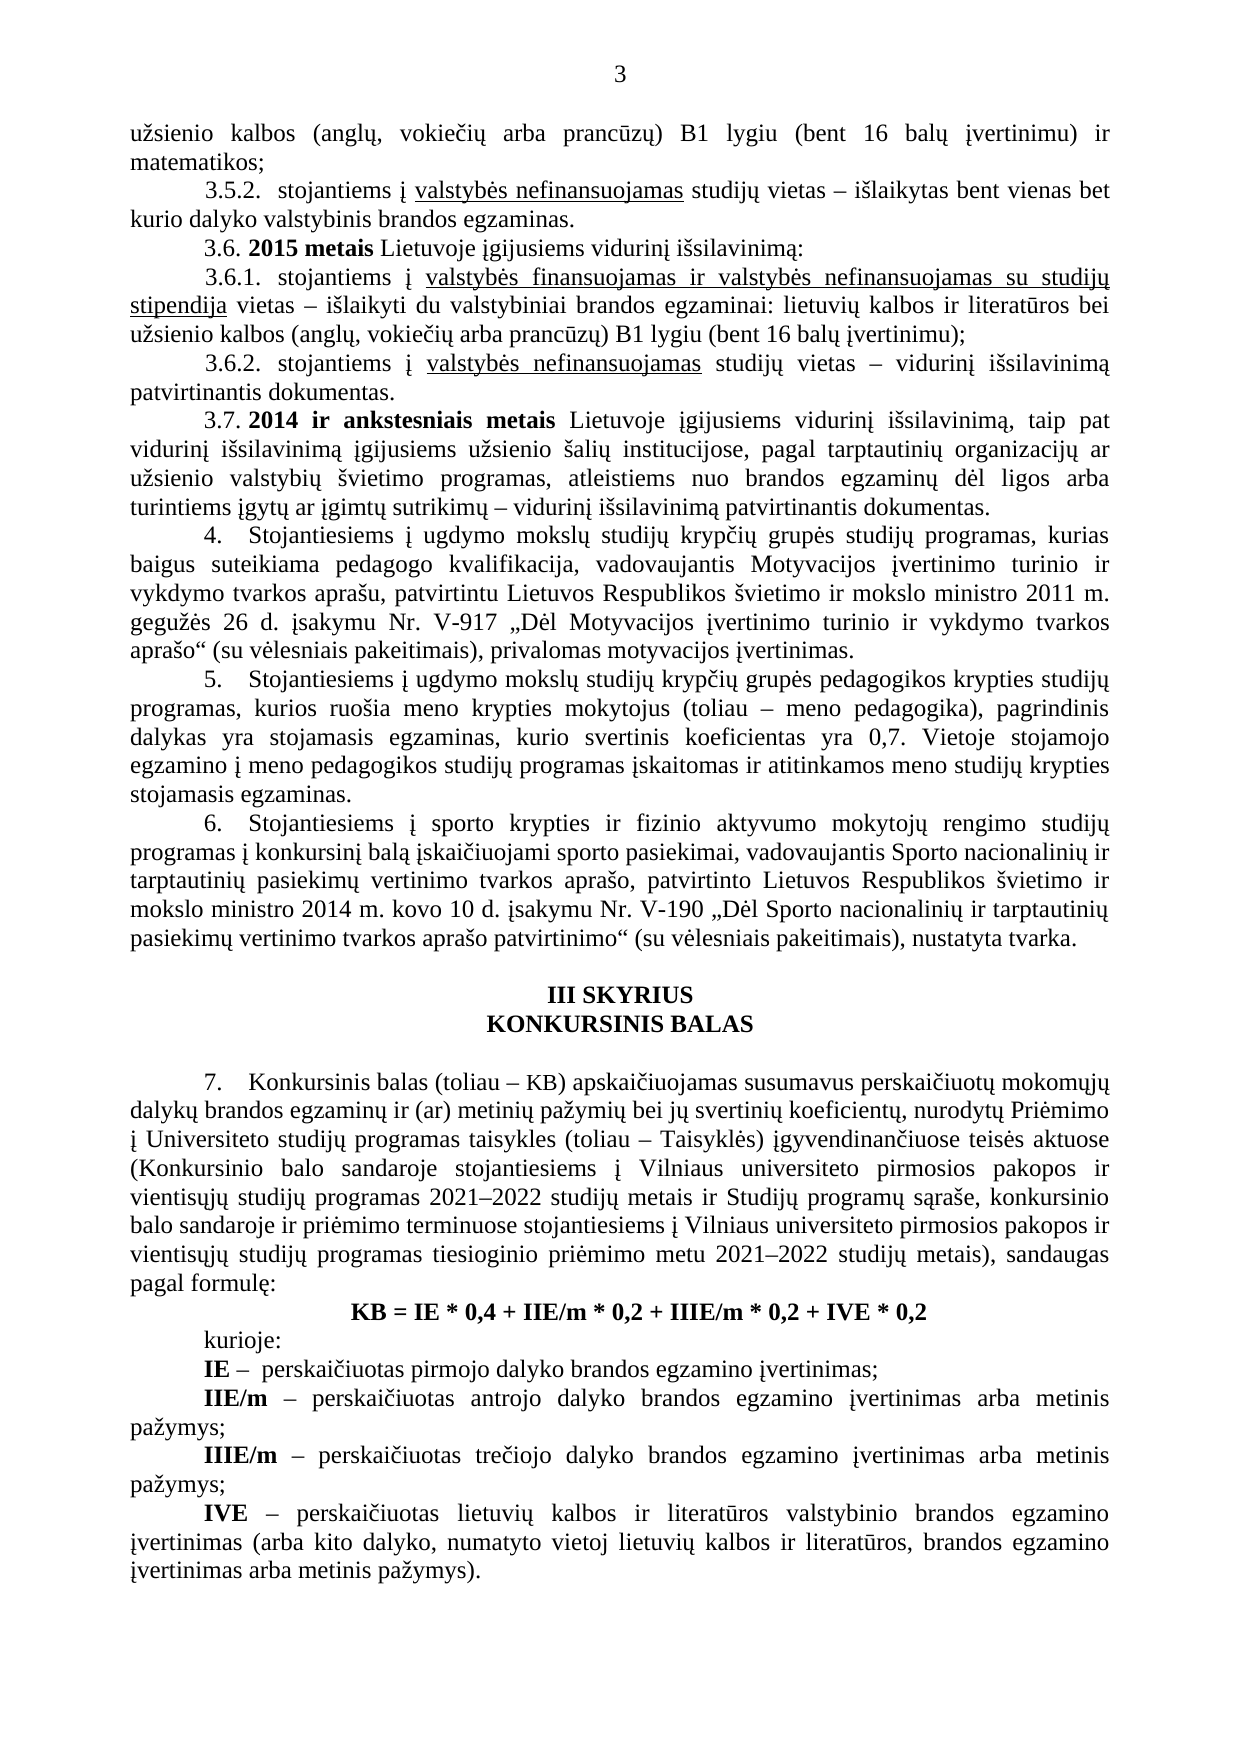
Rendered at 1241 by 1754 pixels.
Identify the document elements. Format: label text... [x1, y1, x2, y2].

list stojantiems į valstybės finansuojamas ir valstybės nefinansuojamas su studijų stipendija vietas – išlaikyti du valstybiniai brandos egzaminai: lietuvių kalbos ir literatūros bei užsienio kalbos (anglų, vokiečių arba prancūzų) B1 lygiu (bent 16 balų įvertinimu); [130, 262, 1110, 348]
text IIE/m – perskaičiuotas antrojo dalyko brandos egzamino įvertinimas arba metinis pažymys; [130, 1383, 1110, 1441]
list Stojantiesiems į sporto krypties ir fizinio aktyvumo mokytojų rengimo studijų programas į konkursinį balą įskaičiuojami sporto pasiekimai, vadovaujantis Sporto nacionalinių ir tarptautinių pasiekimų vertinimo tvarkos aprašo, patvirtinto Lietuvos Respublikos švietimo ir mokslo ministro 2014 m. kovo 10 d. įsakymu Nr. V-190 „Dėl Sporto nacionalinių ir tarptautinių pasiekimų vertinimo tvarkos aprašo patvirtinimo“ (su vėlesniais pakeitimais), nustatyta tvarka. [130, 808, 1110, 952]
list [130, 118, 1110, 176]
text III SKYRIUS [130, 981, 1110, 1009]
text KONKURSINIS BALAS [130, 1009, 1110, 1038]
list stojantiems į valstybės nefinansuojamas studijų vietas – išlaikytas bent vienas bet kurio dalyko valstybinis brandos egzaminas. [130, 176, 1110, 233]
text kurioje: [130, 1326, 1110, 1354]
list 2014 ir ankstesniais metais Lietuvoje įgijusiems vidurinį išsilavinimą, taip pat vidurinį išsilavinimą įgijusiems užsienio šalių institucijose, pagal tarptautinių organizacijų ar užsienio valstybių švietimo programas, atleistiems nuo brandos egzaminų dėl ligos arba turintiems įgytų ar įgimtų sutrikimų – vidurinį išsilavinimą patvirtinantis dokumentas. [130, 406, 1110, 521]
list 2015 metais Lietuvoje įgijusiems vidurinį išsilavinimą: [130, 233, 1110, 262]
text IVE – perskaičiuotas lietuvių kalbos ir literatūros valstybinio brandos egzamino įvertinimas (arba kito dalyko, numatyto vietoj lietuvių kalbos ir literatūros, brandos egzamino įvertinimas arba metinis pažymys). [130, 1498, 1110, 1584]
list Stojantiesiems į ugdymo mokslų studijų krypčių grupės pedagogikos krypties studijų programas, kurios ruošia meno krypties mokytojus (toliau – meno pedagogika), pagrindinis dalykas yra stojamasis egzaminas, kurio svertinis koeficientas yra 0,7. Vietoje stojamojo egzamino į meno pedagogikos studijų programas įskaitomas ir atitinkamos meno studijų krypties stojamasis egzaminas. [130, 664, 1110, 808]
text IE – perskaičiuotas pirmojo dalyko brandos egzamino įvertinimas; [130, 1354, 1110, 1383]
list Stojantiesiems į ugdymo mokslų studijų krypčių grupės studijų programas, kurias baigus suteikiama pedagogo kvalifikacija, vadovaujantis Motyvacijos įvertinimo turinio ir vykdymo tvarkos aprašu, patvirtintu Lietuvos Respublikos švietimo ir mokslo ministro 2011 m. gegužės 26 d. įsakymu Nr. V-917 „Dėl Motyvacijos įvertinimo turinio ir vykdymo tvarkos aprašo“ (su vėlesniais pakeitimais), privalomas motyvacijos įvertinimas. [130, 521, 1110, 664]
text IIIE/m – perskaičiuotas trečiojo dalyko brandos egzamino įvertinimas arba metinis pažymys; [130, 1441, 1110, 1498]
text KB = IE * 0,4 + IIE/m * 0,2 + IIIE/m * 0,2 + IVE * 0,2 [167, 1297, 1110, 1326]
list Konkursinis balas (toliau – KB) apskaičiuojamas susumavus perskaičiuotų mokomųjų dalykų brandos egzaminų ir (ar) metinių pažymių bei jų svertinių koeficientų, nurodytų Priėmimo į Universiteto studijų programas taisykles (toliau – Taisyklės) įgyvendinančiuose teisės aktuose (Konkursinio balo sandaroje stojantiesiems į Vilniaus universiteto pirmosios pakopos ir vientisųjų studijų programas 2021–2022 studijų metais ir Studijų programų sąraše, konkursinio balo sandaroje ir priėmimo terminuose stojantiesiems į Vilniaus universiteto pirmosios pakopos ir vientisųjų studijų programas tiesioginio priėmimo metu 2021–2022 studijų metais), sandaugas pagal formulę: [130, 1067, 1110, 1297]
list stojantiems į valstybės nefinansuojamas studijų vietas – vidurinį išsilavinimą patvirtinantis dokumentas. [130, 348, 1110, 406]
